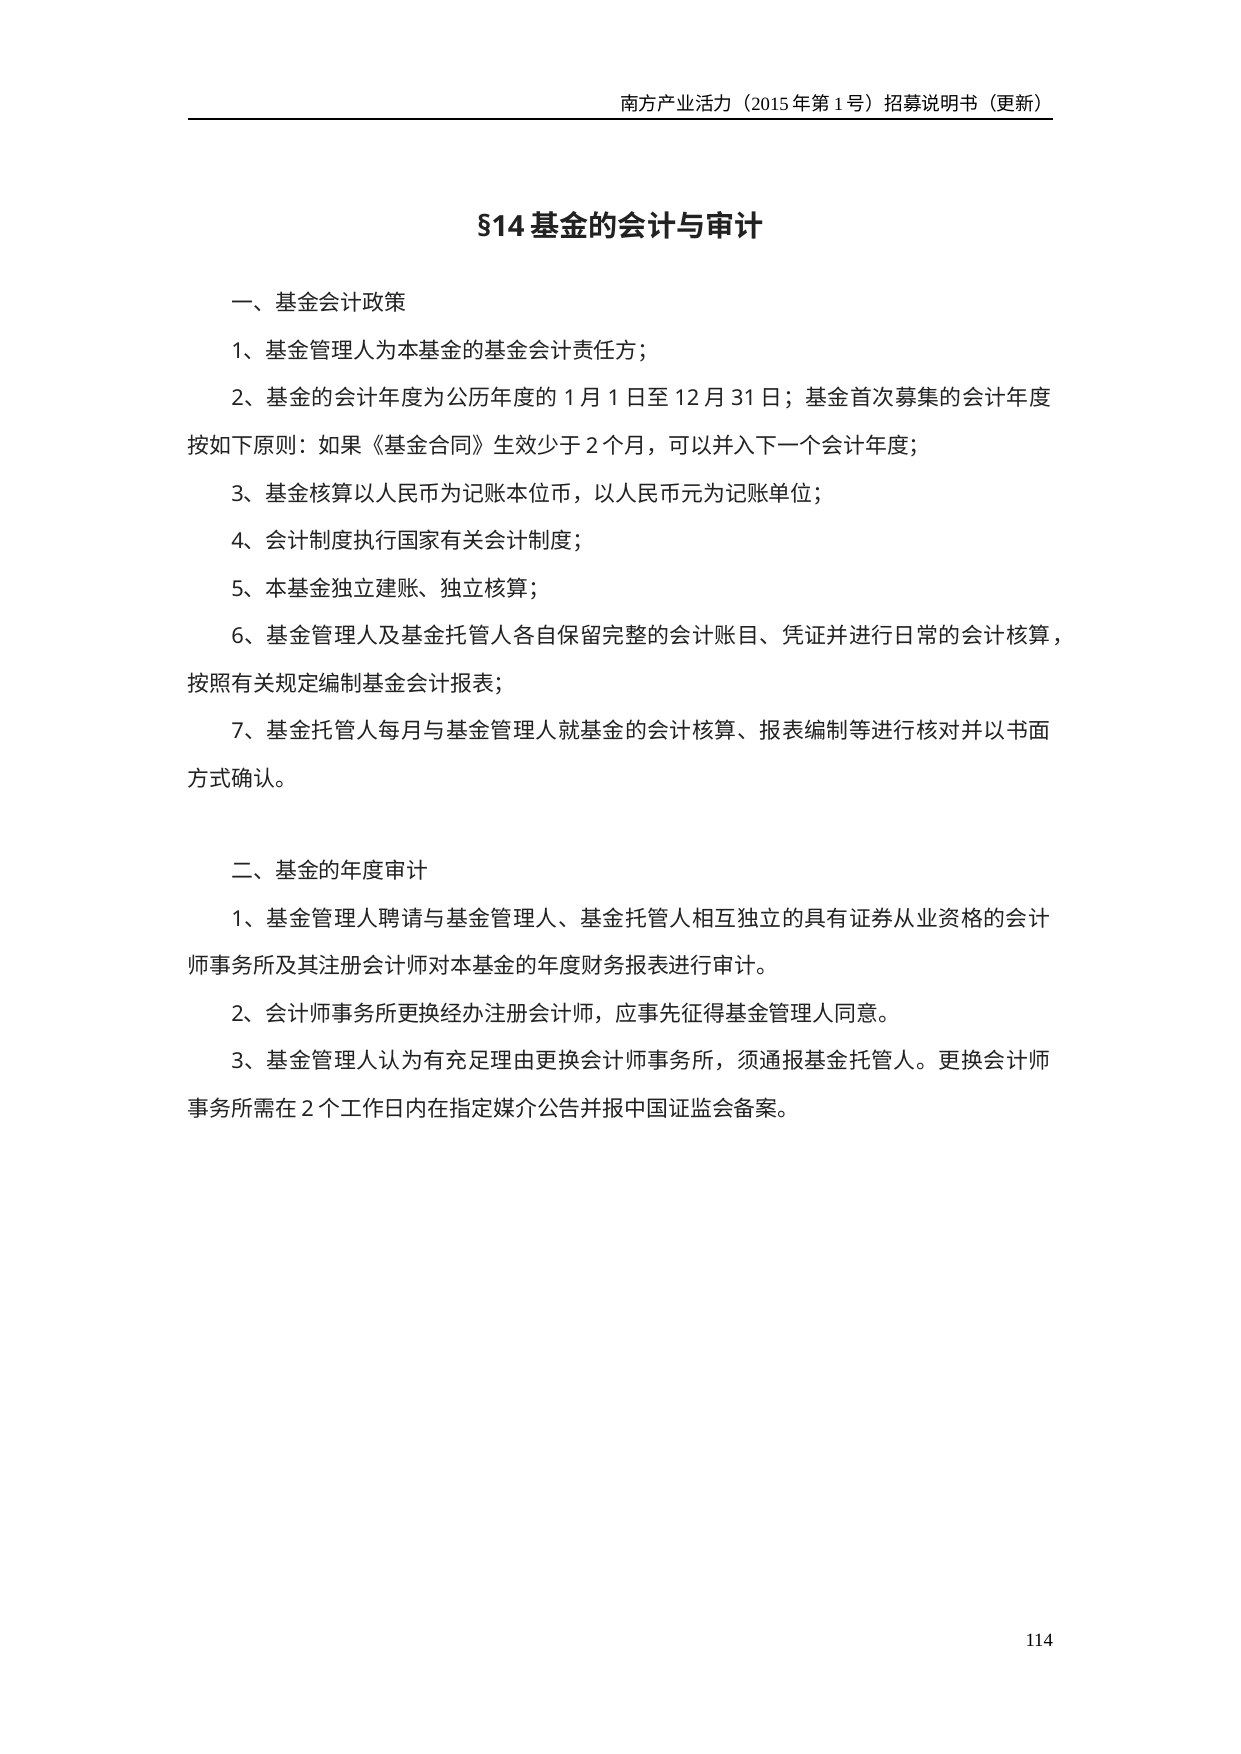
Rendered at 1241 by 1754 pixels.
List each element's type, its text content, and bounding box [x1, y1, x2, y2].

text 2、会计师事务所更换经办注册会计师，应事先征得基金管理人同意。 [187, 996, 1053, 1028]
text 二、基金的年度审计 [187, 853, 1053, 885]
text 1、基金管理人为本基金的基金会计责任方； [187, 333, 1053, 364]
text 7、基金托管人每月与基金管理人就基金的会计核算、报表编制等进行核对并以书面方式确认。 [187, 713, 1053, 793]
text 6、基金管理人及基金托管人各自保留完整的会计账目、凭证并进行日常的会计核算，按照有关规定编制基金会计报表； [187, 618, 1053, 698]
text 4、会计制度执行国家有关会计制度； [187, 523, 1053, 555]
text 1、基金管理人聘请与基金管理人、基金托管人相互独立的具有证券从业资格的会计师事务所及其注册会计师对本基金的年度财务报表进行审计。 [187, 901, 1053, 980]
text 5、本基金独立建账、独立核算； [187, 571, 1053, 603]
text 3、基金核算以人民币为记账本位币，以人民币元为记账单位； [187, 476, 1053, 507]
text 一、基金会计政策 [187, 285, 1053, 317]
text 2、基金的会计年度为公历年度的1月1日至12月31日；基金首次募集的会计年度按如下原则：如果《基金合同》生效少于2个月，可以并入下一个会计年度； [187, 380, 1053, 460]
text 3、基金管理人认为有充足理由更换会计师事务所，须通报基金托管人。更换会计师事务所需在2个工作日内在指定媒介公告并报中国证监会备案。 [187, 1043, 1053, 1123]
text §14基金的会计与审计 [187, 191, 1053, 256]
